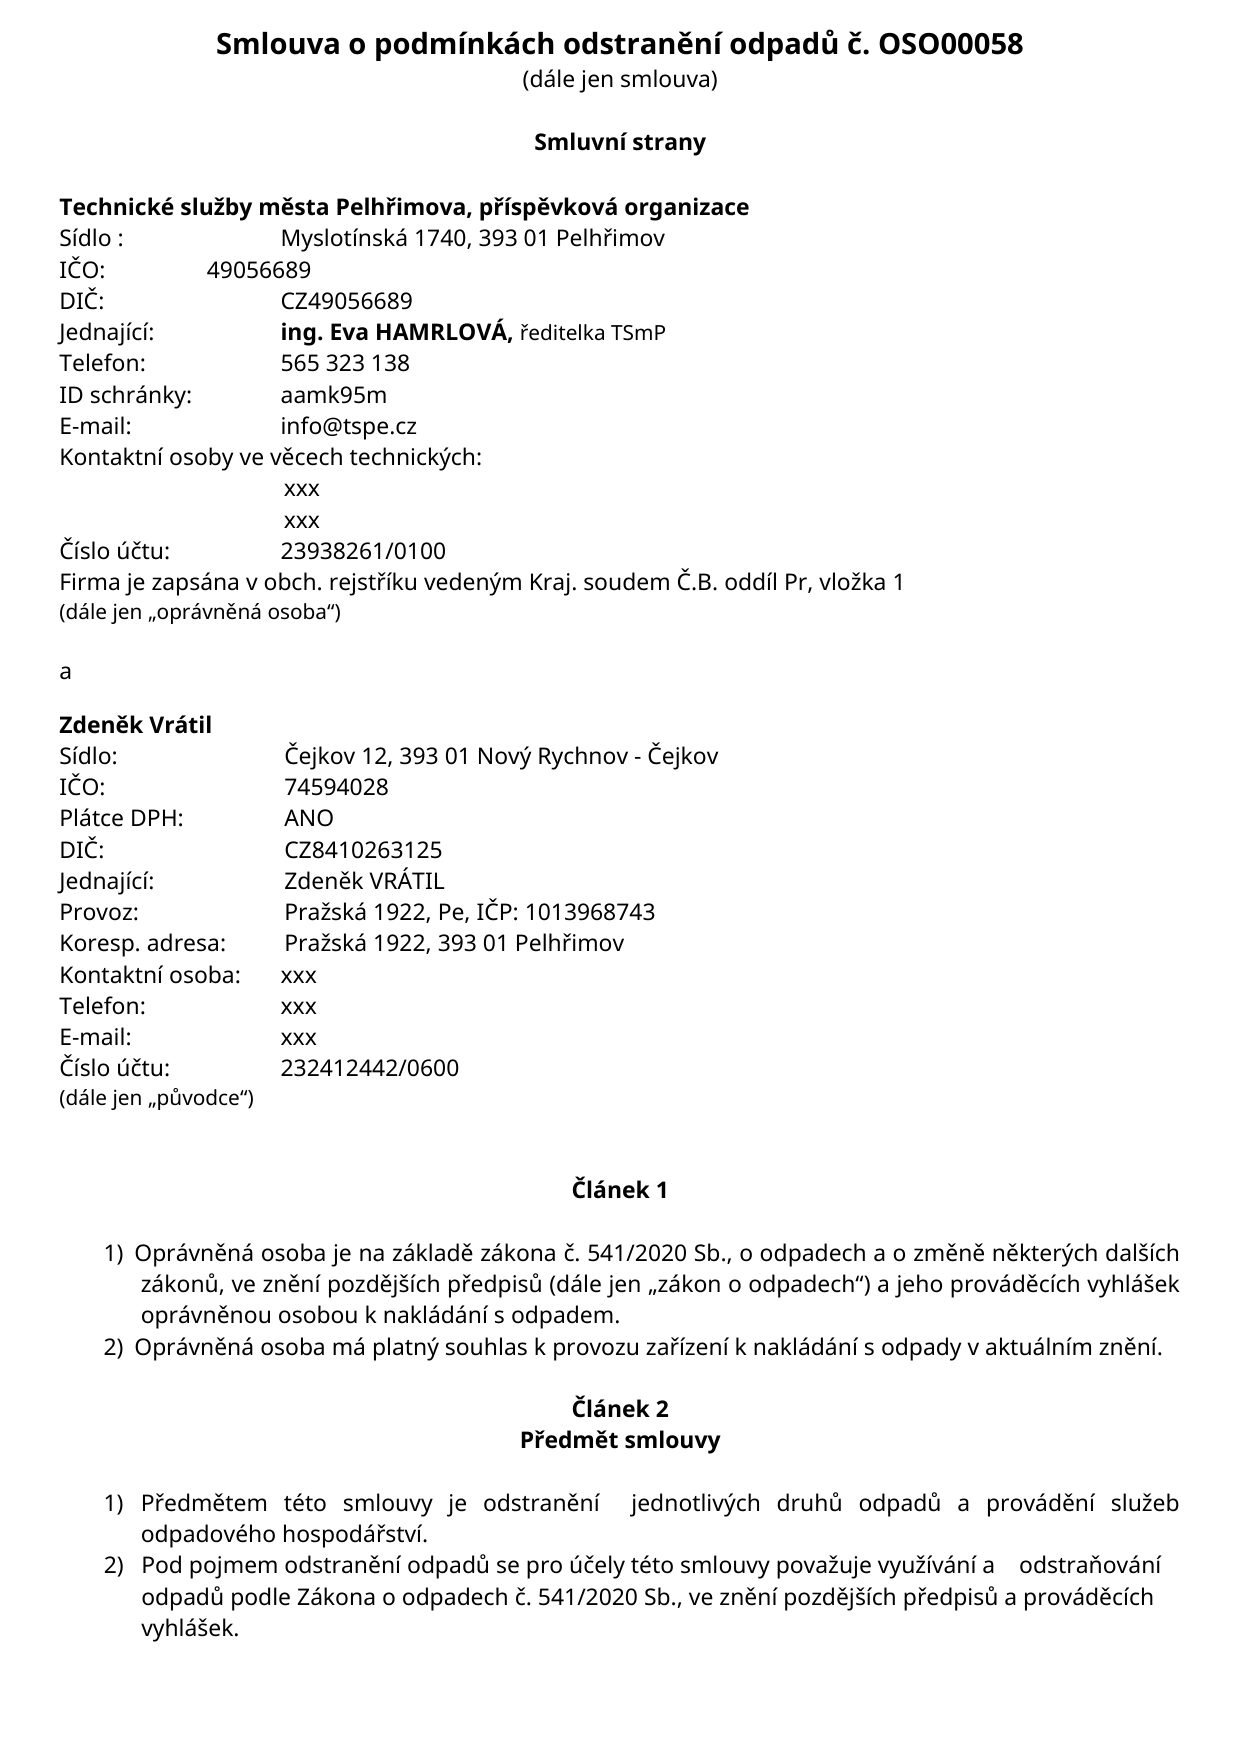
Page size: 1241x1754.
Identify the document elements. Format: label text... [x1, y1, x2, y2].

text Číslo účtu: 23938261/0100 [59, 535, 1181, 566]
subtitle Zdeněk Vrátil [59, 708, 1181, 740]
text (dále jen smlouva) [59, 63, 1181, 94]
text ID schránky: aamk95m [59, 379, 1181, 410]
text Technické služby města Pelhřimova, příspěvková organizace [59, 191, 1181, 222]
text a [59, 654, 1181, 686]
text Kontaktní osoba: xxx [59, 958, 1181, 990]
text Předmět smlouvy [59, 1424, 1181, 1456]
text IČO: 49056689 [59, 254, 1181, 285]
text Kontaktní osoby ve věcech technických: [59, 441, 1181, 472]
text E-mail: xxx [59, 1021, 1181, 1052]
text xxx [283, 472, 1181, 504]
text Telefon: 565 323 138 [59, 347, 1181, 379]
text Jednající: ing. Eva HAMRLOVÁ, ředitelka TSmP [59, 316, 1181, 347]
text Firma je zapsána v obch. rejstříku vedeným Kraj. soudem Č.B. oddíl Pr, vložka 1 [59, 566, 1181, 597]
text DIČ: CZ49056689 [59, 285, 1181, 316]
text Smlouva o podmínkách odstranění odpadů č. OSO00058 [59, 24, 1181, 63]
text IČO: 74594028 [59, 771, 1181, 802]
text Článek 2 [59, 1393, 1181, 1424]
subtitle Článek 1 [59, 1174, 1181, 1206]
text DIČ: CZ8410263125 [59, 833, 1181, 865]
list Oprávněná osoba je na základě zákona č. 541/2020 Sb., o odpadech a o změně některých dalších zákonů, ve znění pozdějších předpisů (dále jen „zákon o odpadech“) a jeho prováděcích vyhlášek oprávněnou osobou k nakládání s odpadem. [103, 1237, 1181, 1331]
text Koresp. adresa: Pražská 1922, 393 01 Pelhřimov [59, 927, 1181, 958]
list Pod pojmem odstranění odpadů se pro účely této smlouvy považuje využívání a odstraňování odpadů podle Zákona o odpadech č. 541/2020 Sb., ve znění pozdějších předpisů a prováděcích vyhlášek. [103, 1549, 1181, 1643]
text Sídlo : Myslotínská 1740, 393 01 Pelhřimov [59, 222, 1181, 254]
text Telefon: xxx [59, 990, 1181, 1021]
list Oprávněná osoba má platný souhlas k provozu zařízení k nakládání s odpady v aktuálním znění. [103, 1331, 1181, 1362]
text (dále jen „původce“) [59, 1083, 1181, 1112]
text (dále jen „oprávněná osoba“) [59, 597, 1181, 626]
text E-mail: info@tspe.cz [59, 410, 1181, 441]
text Provoz: Pražská 1922, Pe, IČP: 1013968743 [59, 896, 1181, 927]
text xxx [283, 504, 1181, 535]
text Sídlo: Čejkov 12, 393 01 Nový Rychnov - Čejkov [59, 740, 1181, 771]
list Předmětem této smlouvy je odstranění jednotlivých druhů odpadů a provádění služeb odpadového hospodářství. [103, 1487, 1181, 1549]
text Plátce DPH: ANO [59, 802, 1181, 833]
text Smluvní strany [59, 126, 1181, 157]
text Jednající: Zdeněk VRÁTIL [59, 865, 1181, 896]
text Číslo účtu: 232412442/0600 [59, 1052, 1181, 1083]
